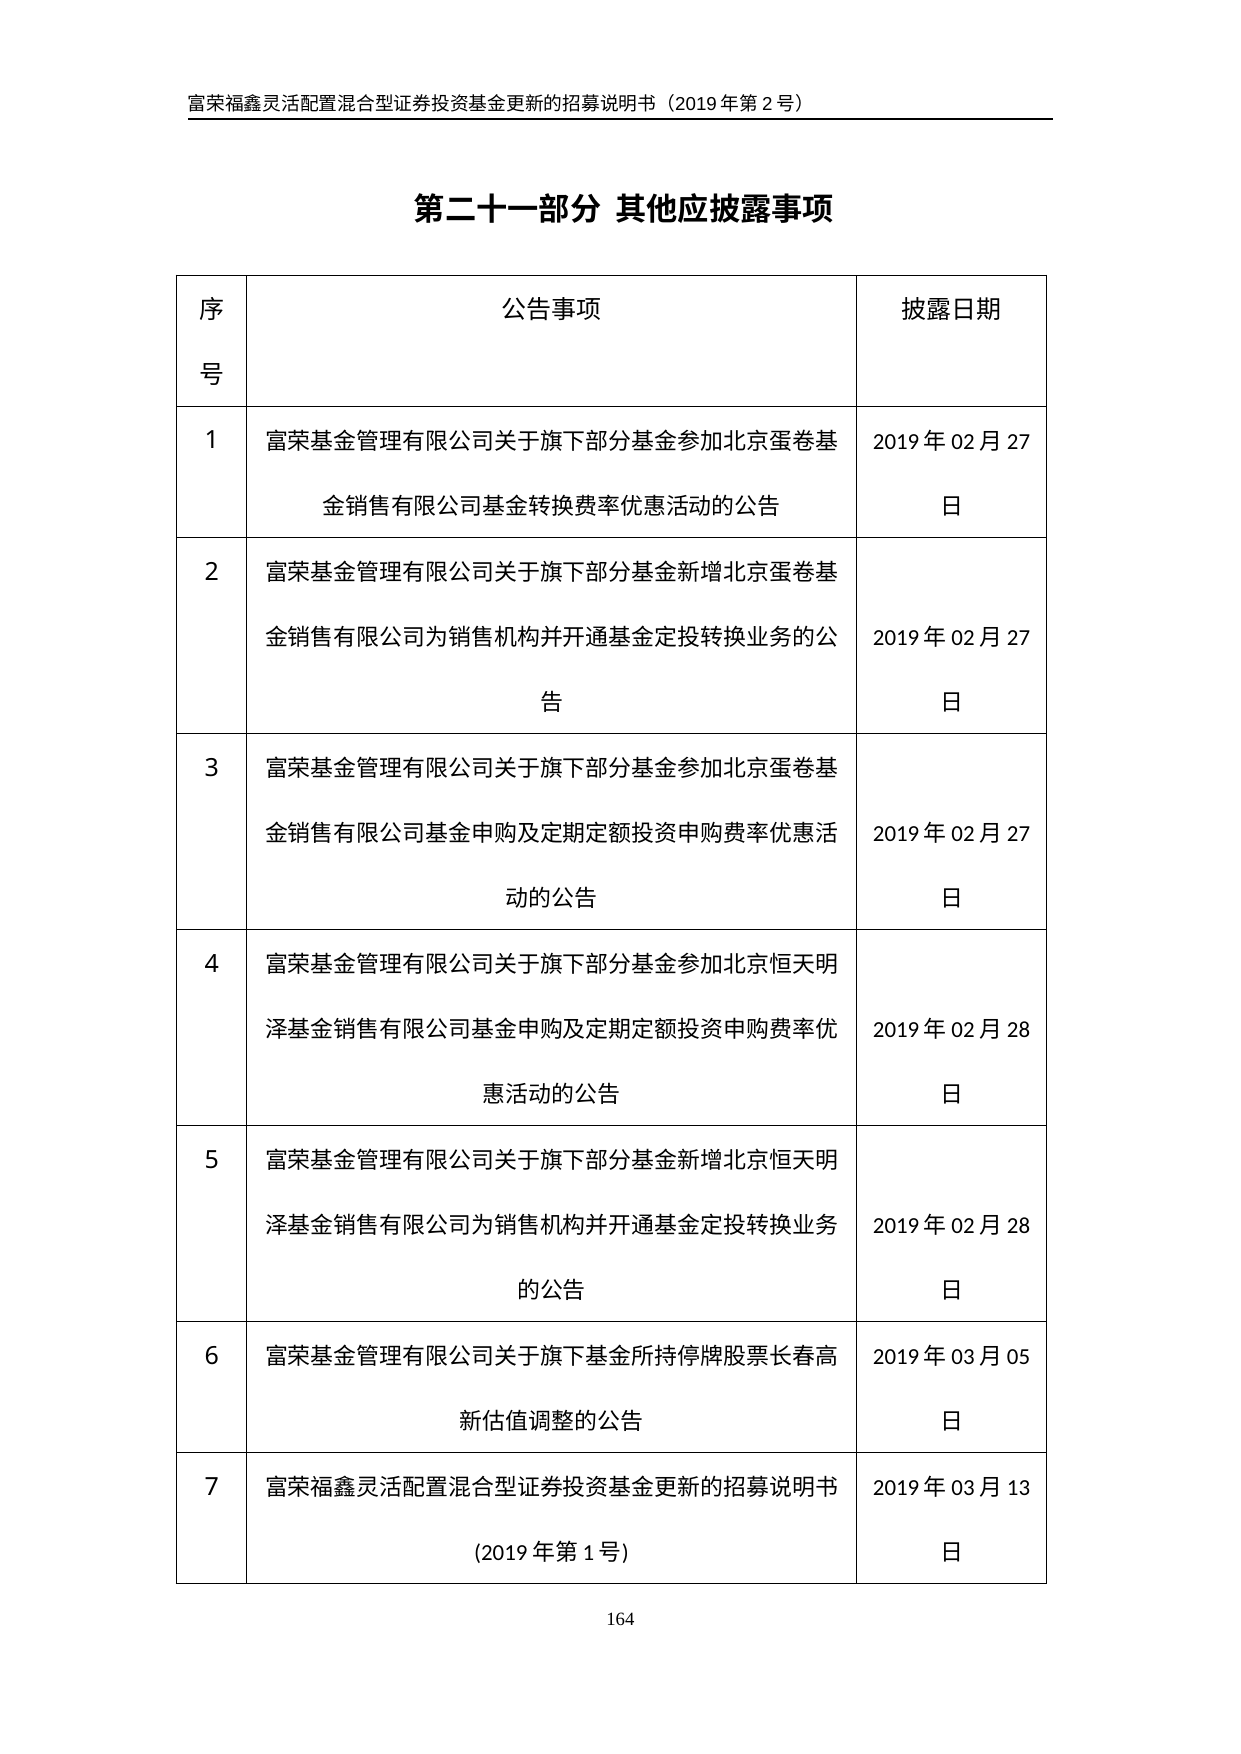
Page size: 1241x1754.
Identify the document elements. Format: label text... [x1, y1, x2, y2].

table_cell 2019年03月05日 [857, 1322, 1046, 1452]
table_cell 富荣基金管理有限公司关于旗下基金所持停牌股票长春高新估值调整的公告 [247, 1322, 856, 1452]
table_cell 富荣基金管理有限公司关于旗下部分基金参加北京蛋卷基金销售有限公司基金转换费率优惠活动的公告 [247, 407, 856, 537]
table_cell 2019年02月27日 [857, 538, 1046, 733]
table_cell 富荣基金管理有限公司关于旗下部分基金新增北京恒天明泽基金销售有限公司为销售机构并开通基金定投转换业务的公告 [247, 1126, 856, 1321]
table_cell 富荣基金管理有限公司关于旗下部分基金参加北京蛋卷基金销售有限公司基金申购及定期定额投资申购费率优惠活动的公告 [247, 734, 856, 929]
table_cell 4 [177, 930, 246, 1125]
table_cell 5 [177, 1126, 246, 1321]
table_cell 6 [177, 1322, 246, 1452]
table_cell 1 [177, 407, 246, 537]
table_cell 富荣基金管理有限公司关于旗下部分基金参加北京恒天明泽基金销售有限公司基金申购及定期定额投资申购费率优惠活动的公告 [247, 930, 856, 1125]
table_cell 7 [177, 1453, 246, 1583]
table_cell 富荣基金管理有限公司关于旗下部分基金新增北京蛋卷基金销售有限公司为销售机构并开通基金定投转换业务的公告 [247, 538, 856, 733]
table_header 序号 [177, 276, 246, 406]
table_header 公告事项 [247, 276, 856, 406]
table_cell 2019年02月28日 [857, 1126, 1046, 1321]
table_cell 2019年02月27日 [857, 407, 1046, 537]
table_header 披露日期 [857, 276, 1046, 406]
subtitle 第二十一部分 其他应披露事项 [187, 174, 1053, 239]
table_cell 3 [177, 734, 246, 929]
table_cell 2019年03月13日 [857, 1453, 1046, 1583]
table_cell 富荣福鑫灵活配置混合型证券投资基金更新的招募说明书(2019年第1号) [247, 1453, 856, 1583]
table_cell 2019年02月28日 [857, 930, 1046, 1125]
table_cell 2 [177, 538, 246, 733]
table_cell 2019年02月27日 [857, 734, 1046, 929]
